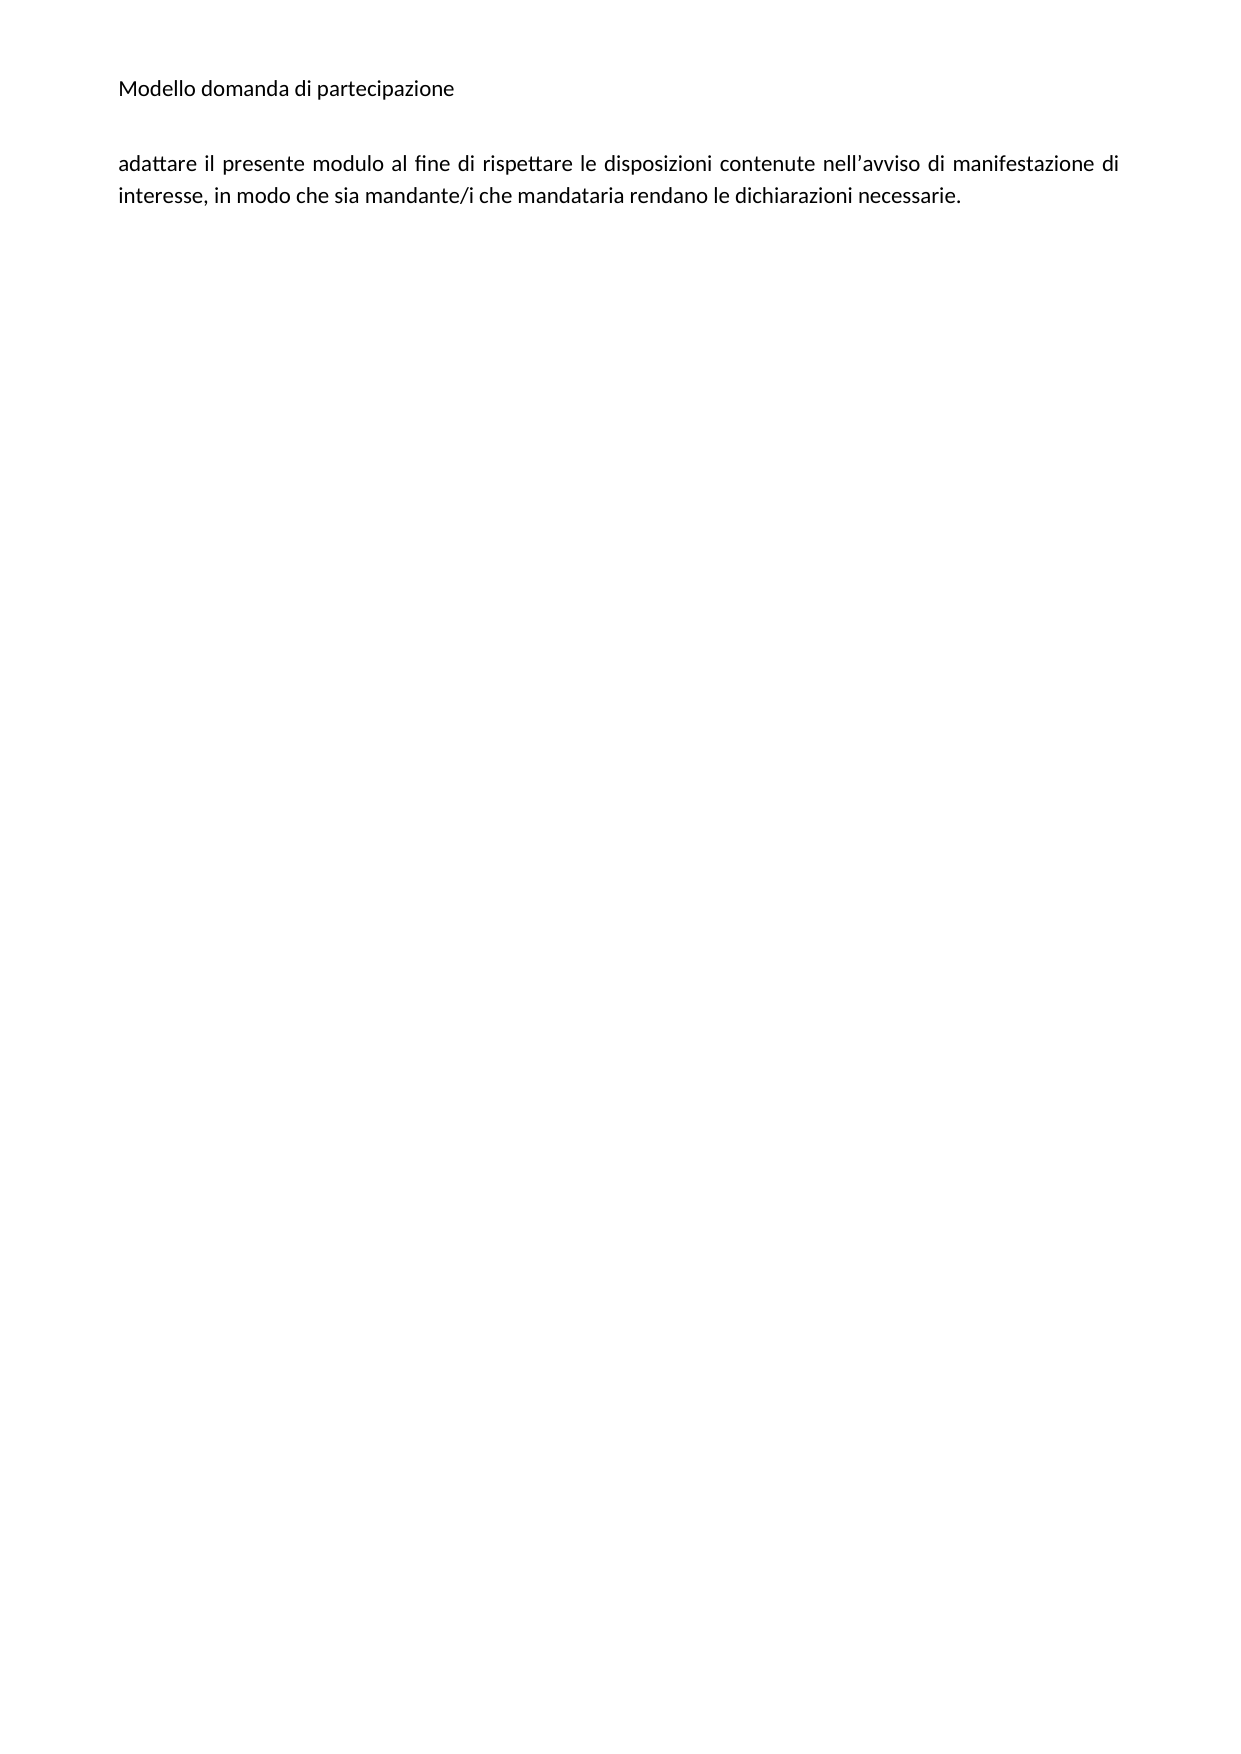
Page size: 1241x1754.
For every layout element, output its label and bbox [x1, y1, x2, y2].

text [118, 149, 1122, 209]
